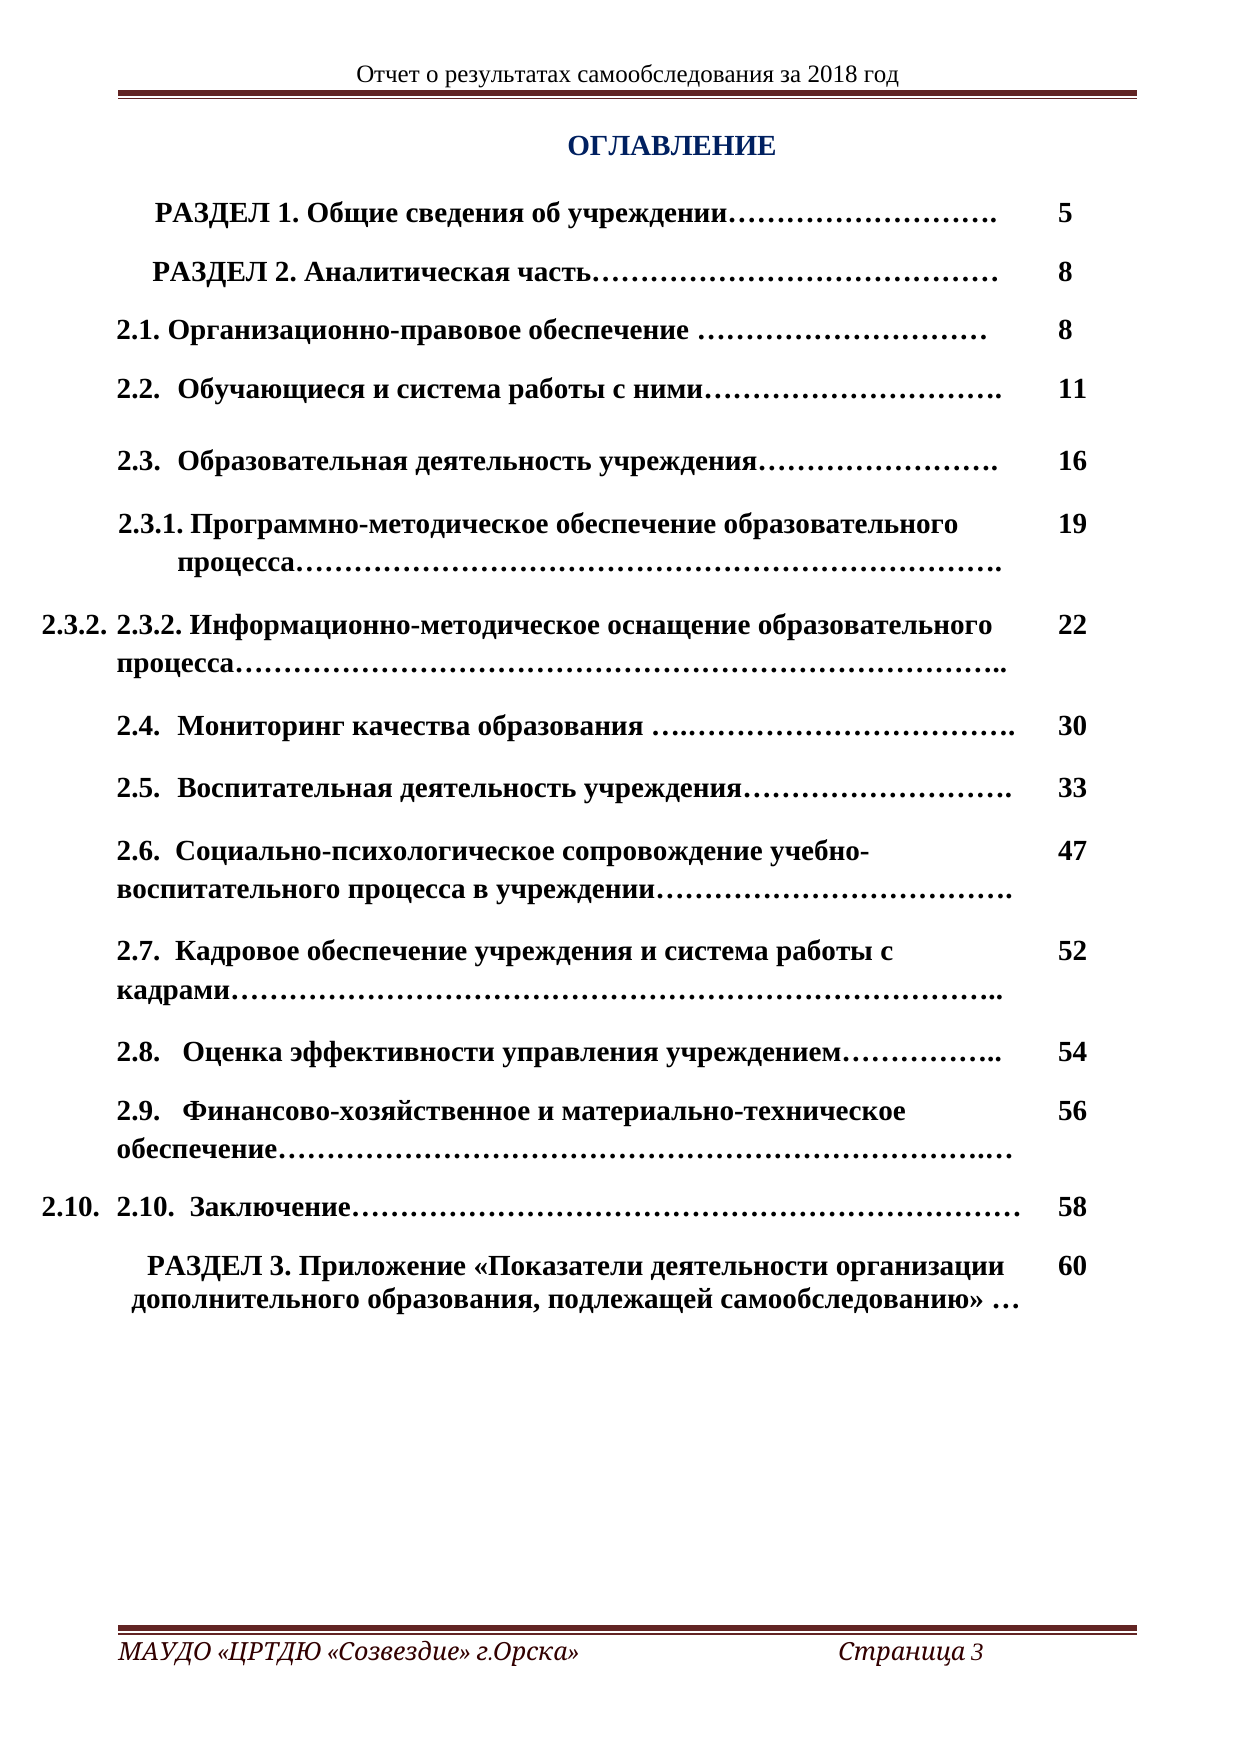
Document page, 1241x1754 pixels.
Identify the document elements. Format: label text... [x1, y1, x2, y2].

table_cell 2.3.2. Информационно-методическое оснащение образовательного процесса…………………………………………………………………….. [105, 607, 1047, 708]
table_cell 2.1. Организационно-правовое обеспечение ………………………… [105, 312, 1047, 371]
text ОГЛАВЛЕНИЕ [118, 128, 1137, 162]
table_cell 58 [1047, 1190, 1150, 1248]
table_cell Обучающиеся и система работы с ними…………………………. [105, 371, 1047, 443]
table_cell 2.8. Оценка эффективности управления учреждением…………….. [105, 1035, 1047, 1093]
table_cell 60 [1047, 1248, 1150, 1348]
table_cell Программно-методическое обеспечение образовательного процесса………………………………………………………………. [105, 506, 1047, 607]
table_cell 22 [1047, 607, 1150, 708]
table_cell Образовательная деятельность учреждения……………………. [105, 444, 1047, 506]
table_cell Мониторинг качества образования ….……………………………. [105, 708, 1047, 770]
table_cell 11 [1047, 371, 1150, 443]
table_cell 16 [1047, 444, 1150, 506]
table_cell 19 [1047, 506, 1150, 607]
table_cell 8 [1047, 312, 1150, 371]
table_cell 8 [1047, 254, 1150, 312]
table_cell РАЗДЕЛ 3. Приложение «Показатели деятельности организации дополнительного образования, подлежащей самообследованию» … [105, 1248, 1047, 1348]
table_cell 2.6. Социально-психологическое сопровождение учебно-воспитательного процесса в учреждении………………………………. [105, 833, 1047, 933]
table_header 5 [1047, 195, 1150, 254]
table_cell 47 [1047, 833, 1150, 933]
table_cell 54 [1047, 1035, 1150, 1093]
table_cell Воспитательная деятельность учреждения………………………. [105, 770, 1047, 833]
table_cell РАЗДЕЛ 2. Аналитическая часть…………………………………… [105, 254, 1047, 312]
table_cell 56 [1047, 1093, 1150, 1189]
table_cell 2.9. Финансово-хозяйственное и материально-техническое обеспечение……………………………………………………………….… [105, 1093, 1047, 1189]
table_cell 2.7. Кадровое обеспечение учреждения и система работы с кадрами…………………………………………………………………….. [105, 934, 1047, 1034]
table_cell 33 [1047, 770, 1150, 833]
table_header РАЗДЕЛ 1. Общие сведения об учреждении………………………. [105, 195, 1047, 254]
table_cell 2.10. Заключение…………………………………………………………… [105, 1190, 1047, 1248]
table_cell 30 [1047, 708, 1150, 770]
table_cell 52 [1047, 934, 1150, 1034]
